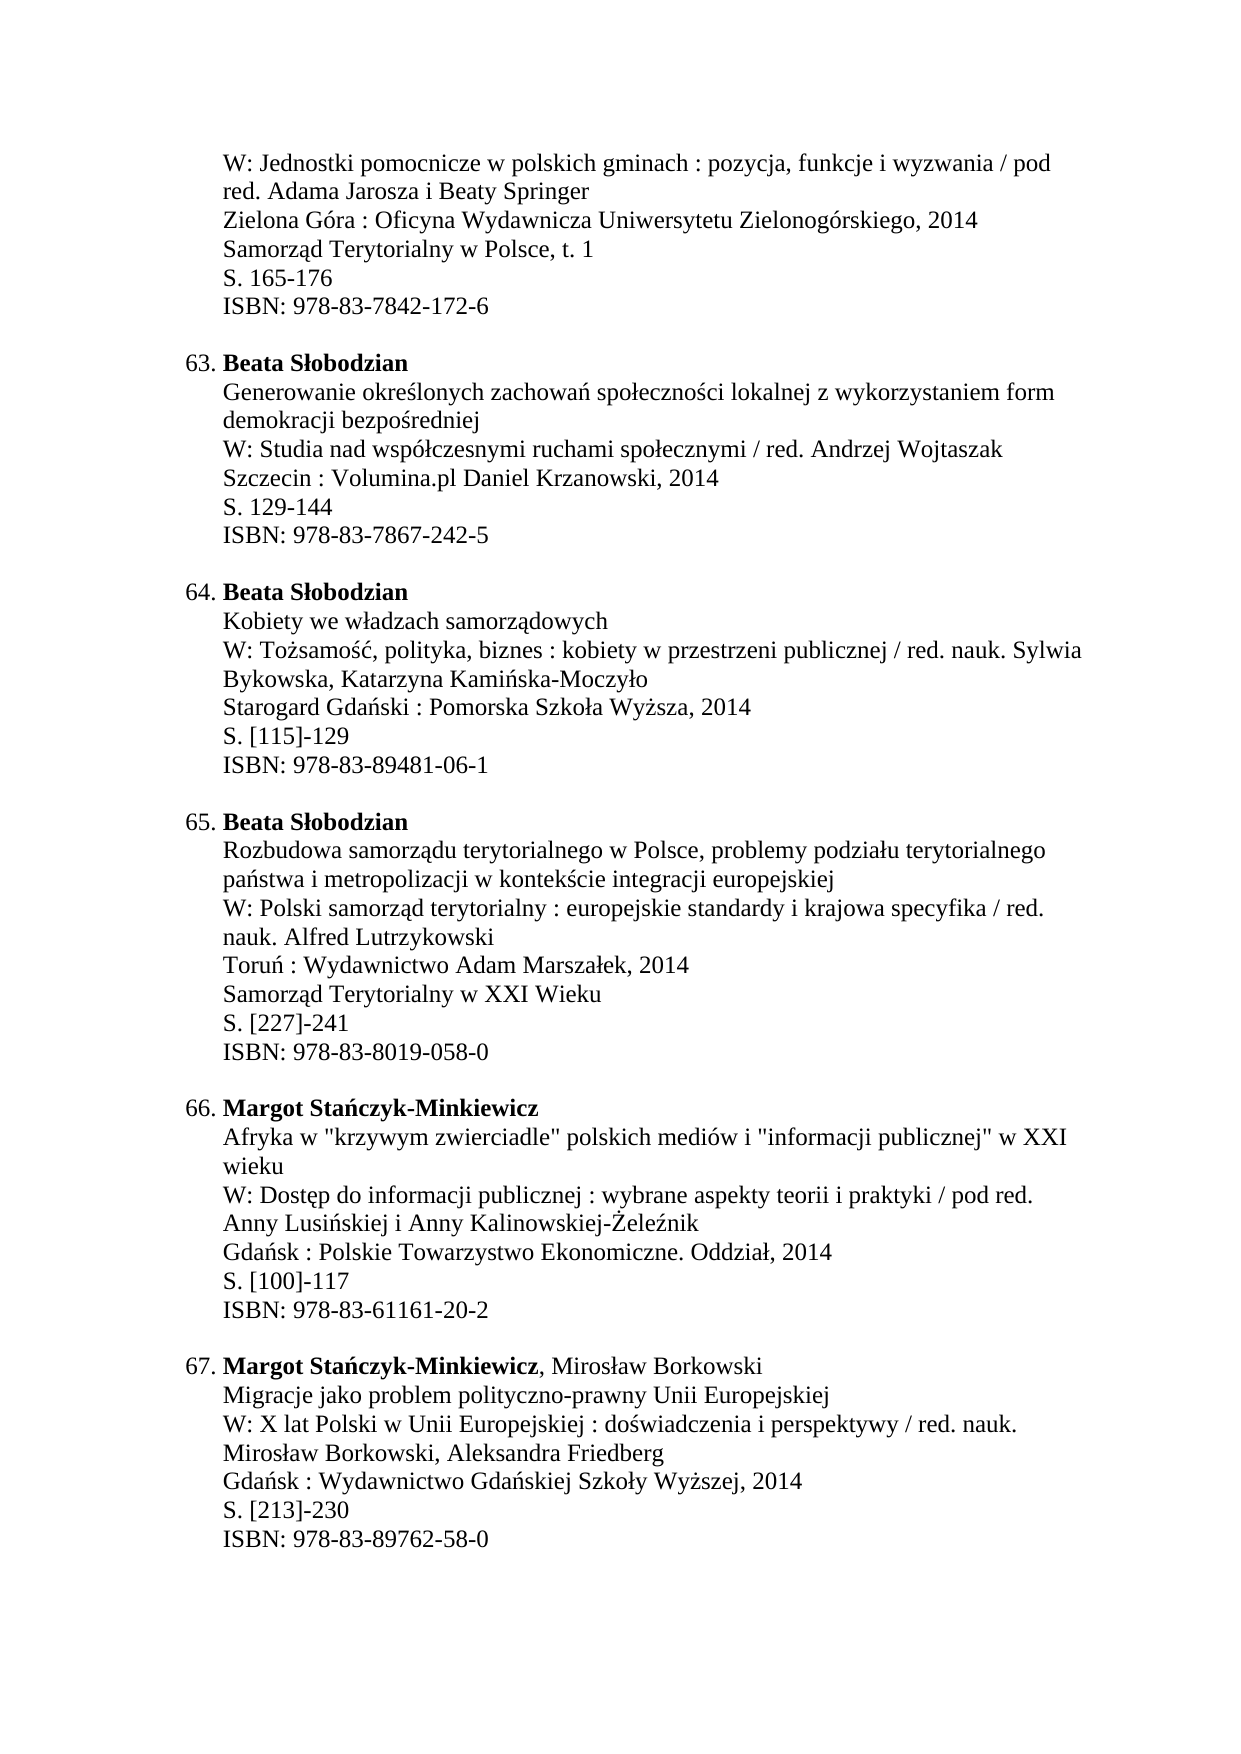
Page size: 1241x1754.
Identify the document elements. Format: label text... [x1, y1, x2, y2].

list Beata Słobodzian Rozbudowa samorządu terytorialnego w Polsce, problemy podziału terytorialnego państwa i metropolizacji w kontekście integracji europejskiej W: Polski samorząd terytorialny : europejskie standardy i krajowa specyfika / red. nauk. Alfred Lutrzykowski Toruń : Wydawnictwo Adam Marszałek, 2014 Samorząd Terytorialny w XXI Wieku S. [227]-241 ISBN: 978-83-8019-058-0 [185, 807, 1093, 1093]
list Margot Stańczyk-Minkiewicz, Mirosław Borkowski Migracje jako problem polityczno-prawny Unii Europejskiej W: X lat Polski w Unii Europejskiej : doświadczenia i perspektywy / red. nauk. Mirosław Borkowski, Aleksandra Friedberg Gdańsk : Wydawnictwo Gdańskiej Szkoły Wyższej, 2014 S. [213]-230 ISBN: 978-83-89762-58-0 [185, 1351, 1093, 1581]
list Beata Słobodzian Generowanie określonych zachowań społeczności lokalnej z wykorzystaniem form demokracji bezpośredniej W: Studia nad współczesnymi ruchami społecznymi / red. Andrzej Wojtaszak Szczecin : Volumina.pl Daniel Krzanowski, 2014 S. 129-144 ISBN: 978-83-7867-242-5 [185, 348, 1093, 577]
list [185, 148, 1093, 348]
list Margot Stańczyk-Minkiewicz Afryka w "krzywym zwierciadle" polskich mediów i "informacji publicznej" w XXI wieku W: Dostęp do informacji publicznej : wybrane aspekty teorii i praktyki / pod red. Anny Lusińskiej i Anny Kalinowskiej-Żeleźnik Gdańsk : Polskie Towarzystwo Ekonomiczne. Oddział, 2014 S. [100]-117 ISBN: 978-83-61161-20-2 [185, 1093, 1093, 1351]
list Beata Słobodzian Kobiety we władzach samorządowych W: Tożsamość, polityka, biznes : kobiety w przestrzeni publicznej / red. nauk. Sylwia Bykowska, Katarzyna Kamińska-Moczyło Starogard Gdański : Pomorska Szkoła Wyższa, 2014 S. [115]-129 ISBN: 978-83-89481-06-1 [185, 577, 1093, 807]
